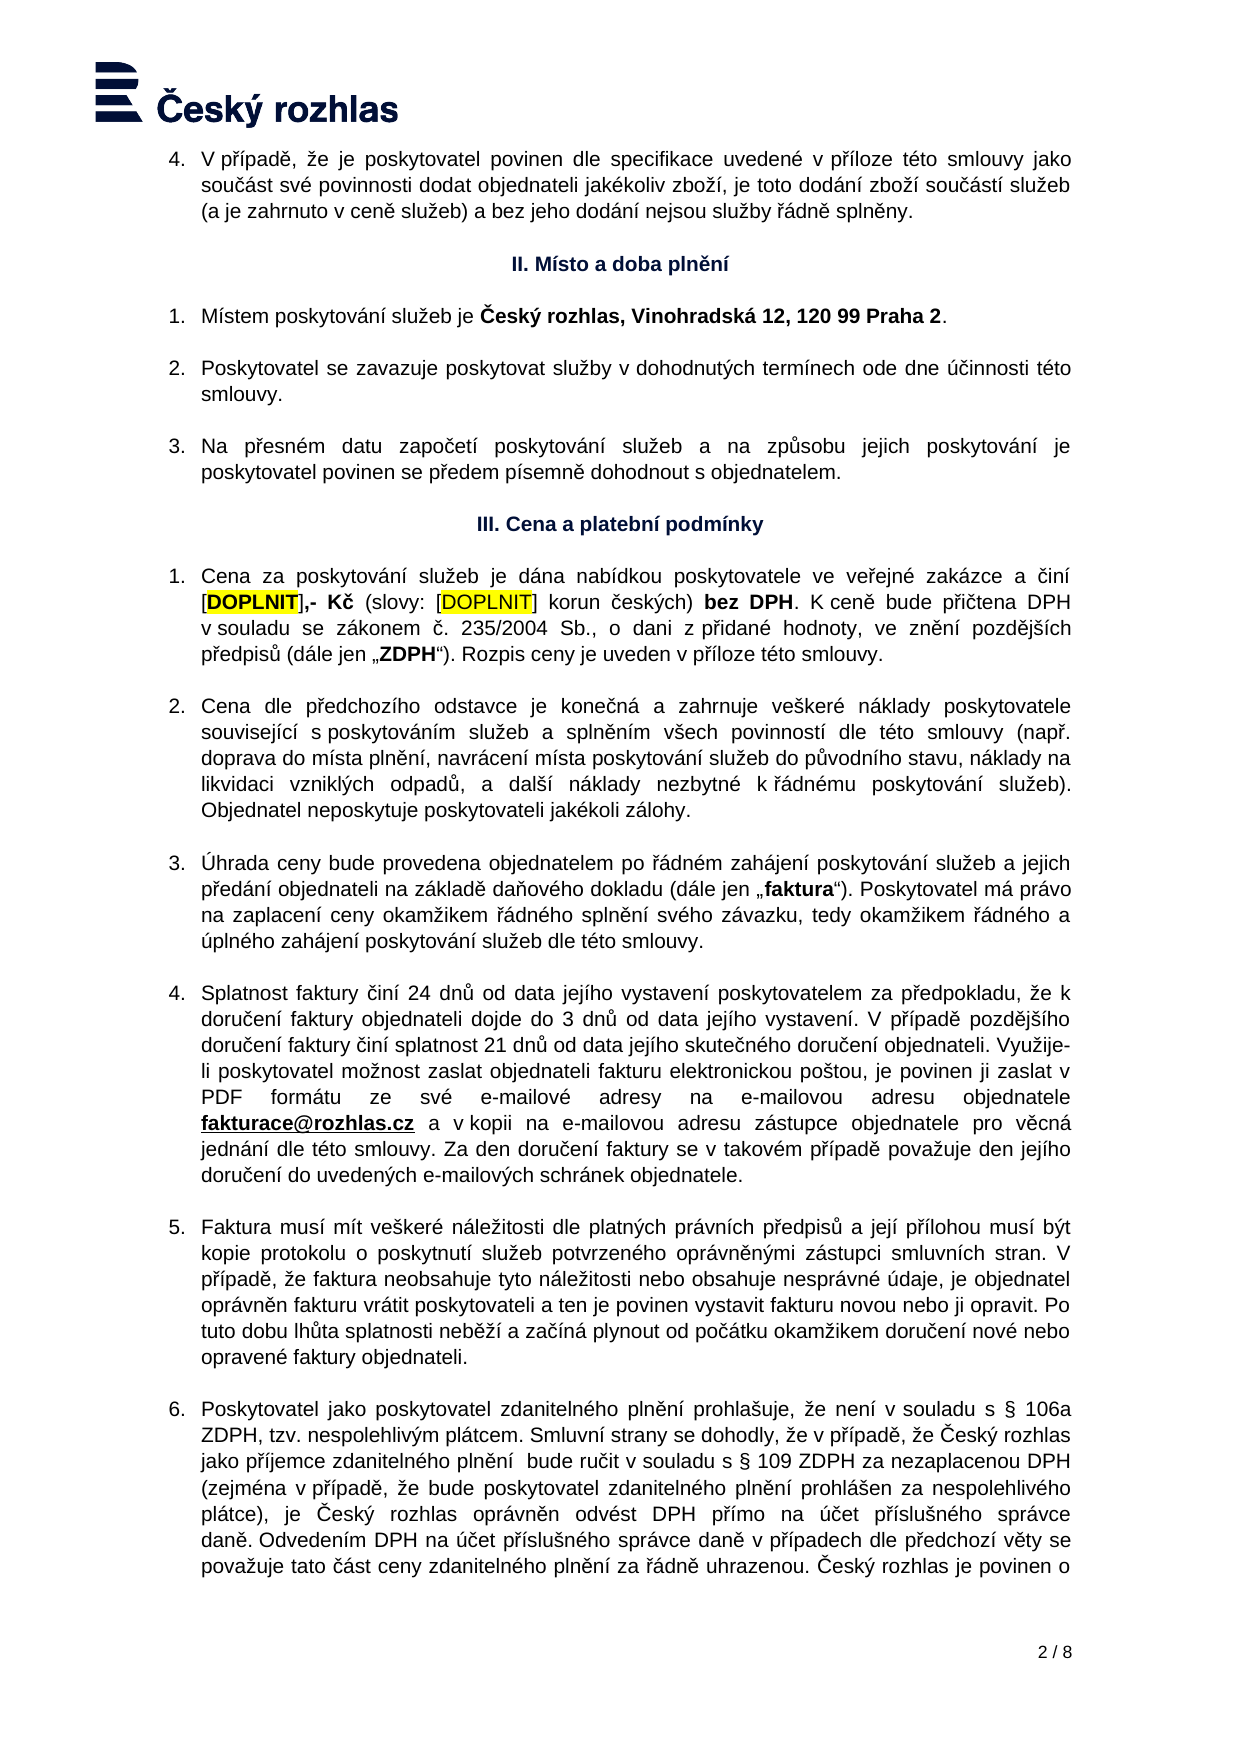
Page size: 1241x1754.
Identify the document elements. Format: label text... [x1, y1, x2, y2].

list Splatnost faktury činí 24 dnů od data jejího vystavení poskytovatelem za předpokladu, že k doručení faktury objednateli dojde do 3 dnů od data jejího vystavení. V případě pozdějšího doručení faktury činí splatnost 21 dnů od data jejího skutečného doručení objednateli. Využije-li poskytovatel možnost zaslat objednateli fakturu elektronickou poštou, je povinen ji zaslat v PDF formátu ze své e-mailové adresy na e-mailovou adresu objednatele fakturace@rozhlas.cz a v kopii na e-mailovou adresu zástupce objednatele pro věcná jednání dle této smlouvy. Za den doručení faktury se v takovém případě považuje den jejího doručení do uvedených e-mailových schránek objednatele. [168, 979, 1072, 1188]
list Úhrada ceny bude provedena objednatelem po řádném zahájení poskytování služeb a jejich předání objednateli na základě daňového dokladu (dále jen „faktura“). Poskytovatel má právo na zaplacení ceny okamžikem řádného splnění svého závazku, tedy okamžikem řádného a úplného zahájení poskytování služeb dle této smlouvy. [168, 849, 1072, 953]
picture [95, 62, 398, 128]
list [168, 1396, 1072, 1578]
list Poskytovatel se zavazuje poskytovat služby v dohodnutých termínech ode dne účinnosti této smlouvy. [168, 354, 1072, 406]
list V případě, že je poskytovatel povinen dle specifikace uvedené v příloze této smlouvy jako součást své povinnosti dodat objednateli jakékoliv zboží, je toto dodání zboží součástí služeb (a je zahrnuto v ceně služeb) a bez jeho dodání nejsou služby řádně splněny. [168, 146, 1072, 224]
list Faktura musí mít veškeré náležitosti dle platných právních předpisů a její přílohou musí být kopie protokolu o poskytnutí služeb potvrzeného oprávněnými zástupci smluvních stran. V případě, že faktura neobsahuje tyto náležitosti nebo obsahuje nesprávné údaje, je objednatel oprávněn fakturu vrátit poskytovateli a ten je povinen vystavit fakturu novou nebo ji opravit. Po tuto dobu lhůta splatnosti neběží a začíná plynout od počátku okamžikem doručení nové nebo opravené faktury objednateli. [168, 1214, 1072, 1370]
list Místem poskytování služeb je Český rozhlas, Vinohradská 12, 120 99 Praha 2. [168, 302, 1072, 328]
list Na přesném datu započetí poskytování služeb a na způsobu jejich poskytování je poskytovatel povinen se předem písemně dohodnout s objednatelem. [168, 432, 1072, 484]
list Cena za poskytování služeb je dána nabídkou poskytovatele ve veřejné zakázce a činí [DOPLNIT],- Kč (slovy: [DOPLNIT] korun českých) bez DPH. K ceně bude přičtena DPH v souladu se zákonem č. 235/2004 Sb., o dani z přidané hodnoty, ve znění pozdějších předpisů (dále jen „ZDPH“). Rozpis ceny je uveden v příloze této smlouvy. [168, 563, 1072, 667]
subtitle Cena a platební podmínky [168, 511, 1072, 537]
list Cena dle předchozího odstavce je konečná a zahrnuje veškeré náklady poskytovatele související s poskytováním služeb a splněním všech povinností dle této smlouvy (např. doprava do místa plnění, navrácení místa poskytování služeb do původního stavu, náklady na likvidaci vzniklých odpadů, a další náklady nezbytné k řádnému poskytování služeb). Objednatel neposkytuje poskytovateli jakékoli zálohy. [168, 693, 1072, 823]
subtitle Místo a doba plnění [168, 250, 1072, 276]
